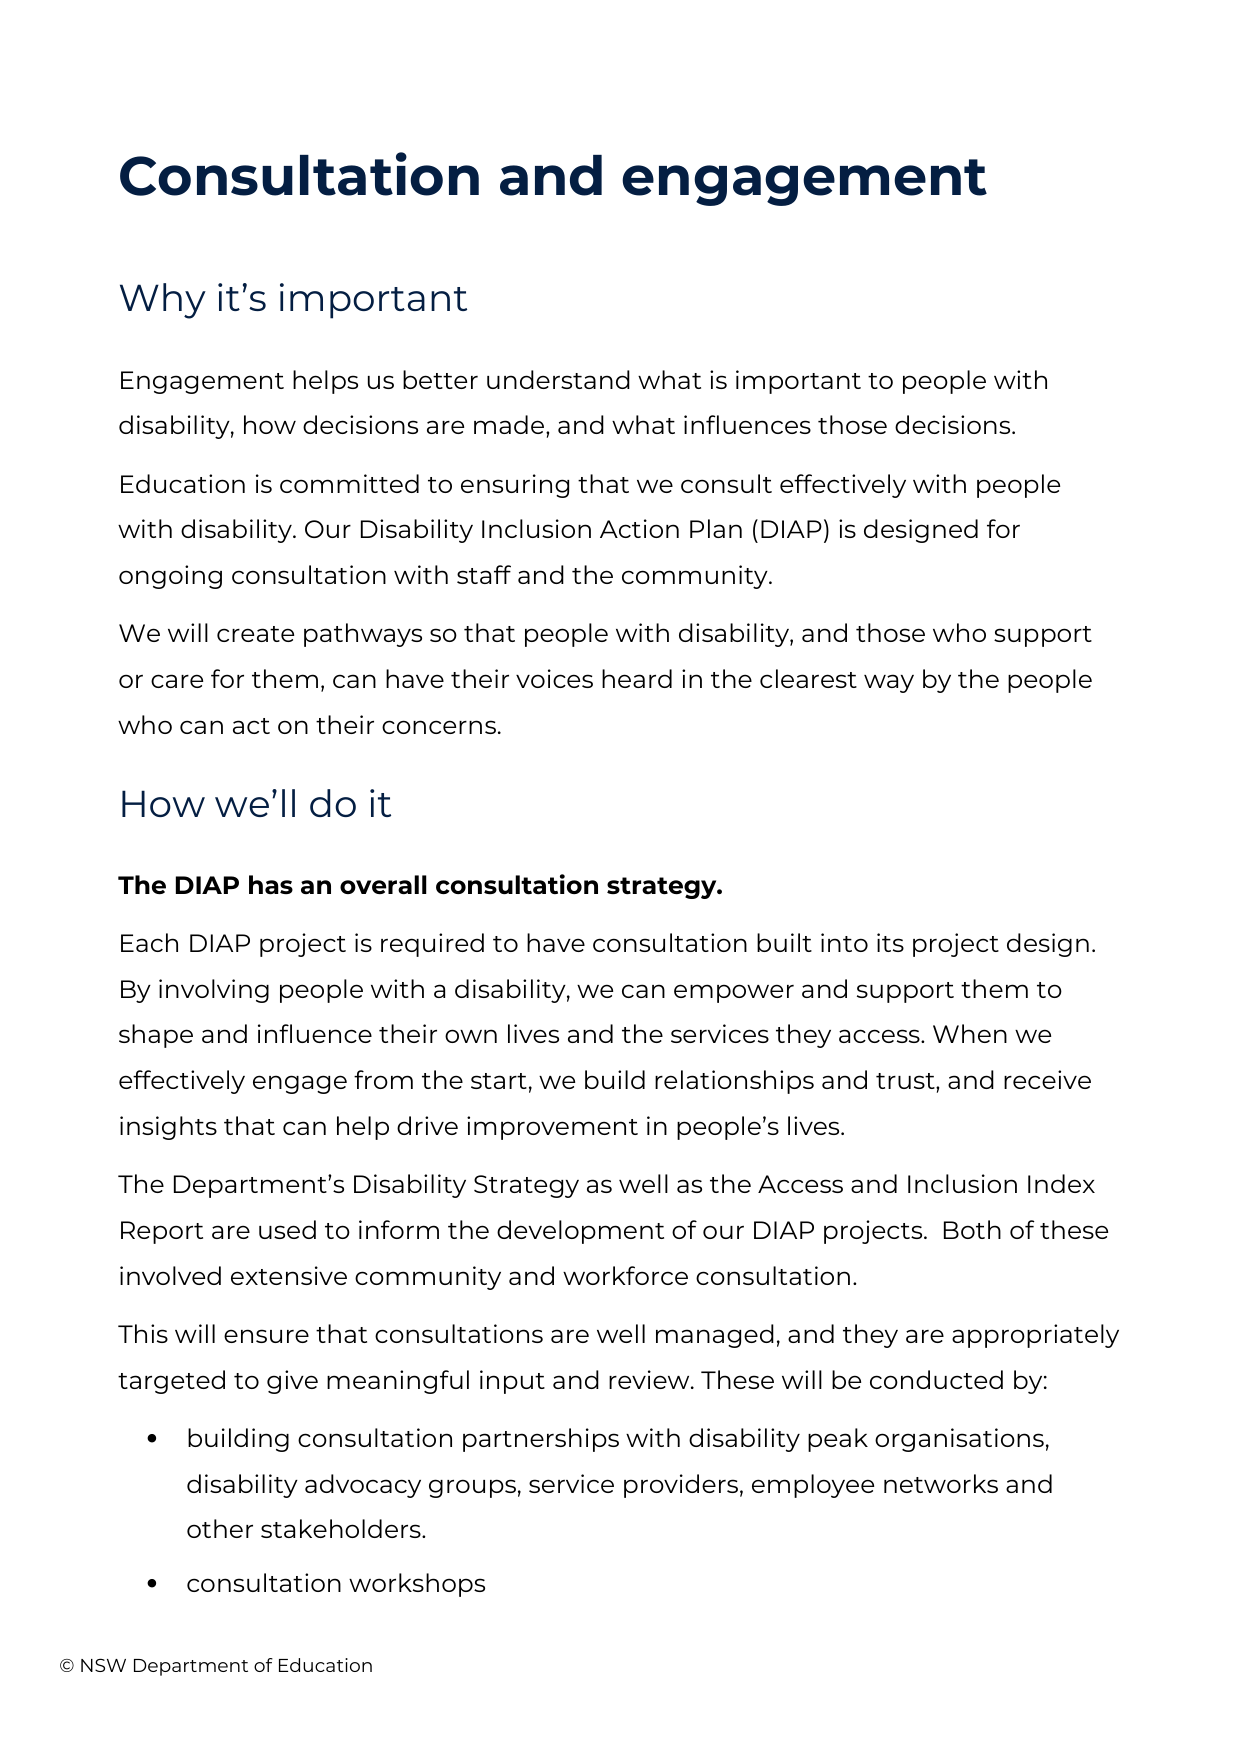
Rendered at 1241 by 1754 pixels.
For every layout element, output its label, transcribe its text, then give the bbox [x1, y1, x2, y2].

text This will ensure that consultations are well managed, and they are appropriately targeted to give meaningful input and review. These will be conducted by: [118, 1319, 1122, 1395]
subtitle Why it’s important [118, 276, 1122, 321]
text Engagement helps us better understand what is important to people with disability, how decisions are made, and what influences those decisions. [118, 365, 1122, 441]
list building consultation partnerships with disability peak organisations, disability advocacy groups, service providers, employee networks and other stakeholders. [148, 1423, 1122, 1545]
subtitle How we’ll do it [118, 781, 1122, 826]
text We will create pathways so that people with disability, and those who support or care for them, can have their voices heard in the clearest way by the people who can act on their concerns. [118, 618, 1122, 741]
text Each DIAP project is required to have consultation built into its project design. By involving people with a disability, we can empower and support them to shape and influence their own lives and the services they access. When we effectively engage from the start, we build relationships and trust, and receive insights that can help drive improvement in people’s lives. [118, 928, 1122, 1142]
text Education is committed to ensuring that we consult effectively with people with disability. Our Disability Inclusion Action Plan (DIAP) is designed for ongoing consultation with staff and the community. [118, 469, 1122, 591]
list consultation workshops [148, 1569, 1122, 1599]
text The Department’s Disability Strategy as well as the Access and Inclusion Index Report are used to inform the development of our DIAP projects. Both of these involved extensive community and workforce consultation. [118, 1169, 1122, 1291]
subtitle Consultation and engagement [118, 143, 1122, 209]
text The DIAP has an overall consultation strategy. [118, 870, 1122, 901]
